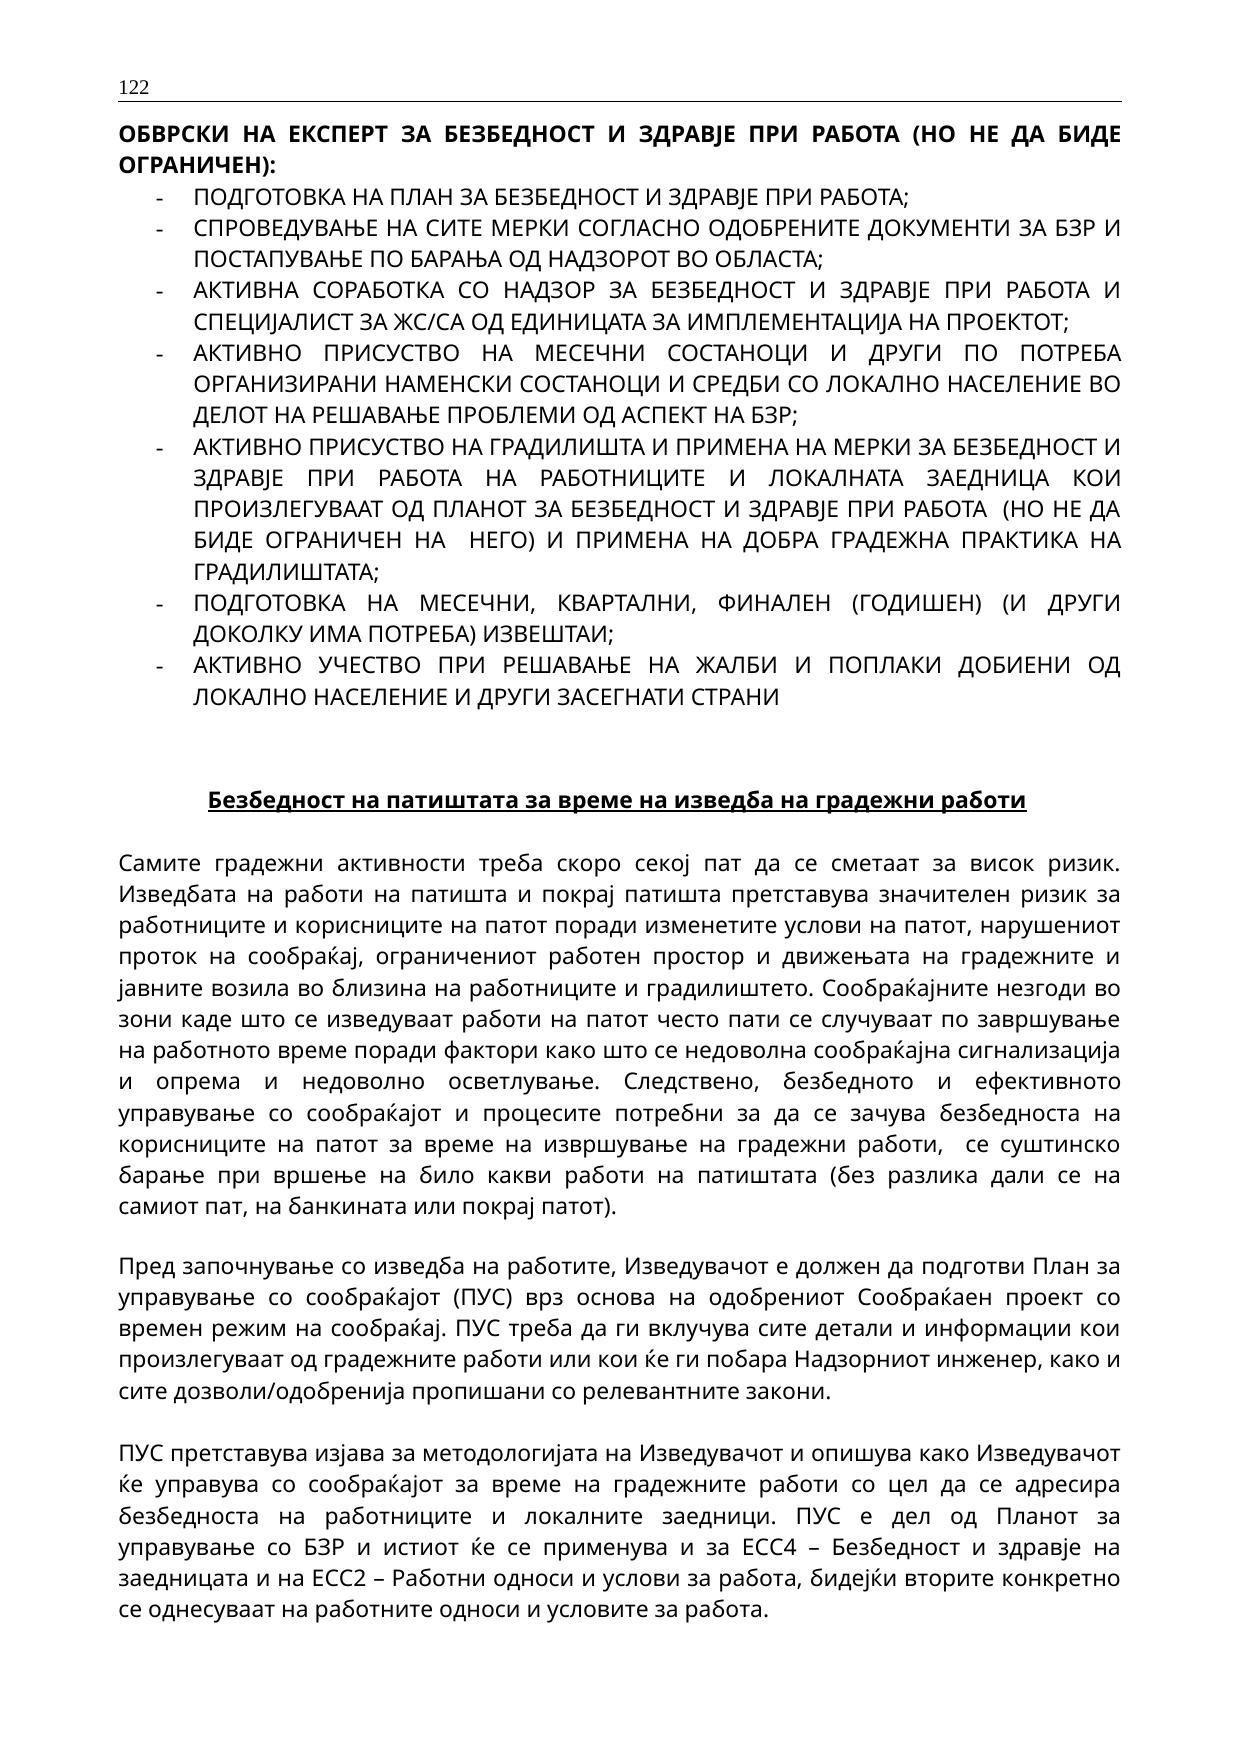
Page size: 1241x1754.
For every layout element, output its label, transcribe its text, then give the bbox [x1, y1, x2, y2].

list ПОДГОТОВКА НА МЕСЕЧНИ, КВАРТАЛНИ, ФИНАЛЕН (ГОДИШЕН) (И ДРУГИ ДОКОЛКУ ИМА ПОТРЕБА) ИЗВЕШТАИ; [156, 587, 1122, 649]
text Безбедност на патиштата за време на изведба на градежни работи [118, 784, 1122, 815]
text ОБВРСКИ НА ЕКСПЕРТ ЗА БЕЗБЕДНОСТ И ЗДРАВЈЕ ПРИ РАБОТА (НО НЕ ДА БИДЕ ОГРАНИЧЕН): [118, 118, 1122, 181]
text Пред започнување со изведба на работите, Изведувачот е должен да подготви План за управување со сообраќајот (ПУС) врз основа на одобрениот Сообраќаен проект со времен режим на сообраќај. ПУС треба да ги вклучува сите детали и информации кои произлегуваат од градежните работи или кои ќе ги побара Надзорниот инженер, како и сите дозволи/одобренија пропишани со релевантните закони. [118, 1249, 1122, 1406]
list АКТИВНО ПРИСУСТВО НА МЕСЕЧНИ СОСТАНОЦИ И ДРУГИ ПО ПОТРЕБА ОРГАНИЗИРАНИ НАМЕНСКИ СОСТАНОЦИ И СРЕДБИ СО ЛОКАЛНО НАСЕЛЕНИЕ ВО ДЕЛОТ НА РЕШАВАЊЕ ПРОБЛЕМИ ОД АСПЕКТ НА БЗР; [156, 337, 1122, 431]
list АКТИВНА СОРАБОТКА СО НАДЗОР ЗА БЕЗБЕДНОСТ И ЗДРАВЈЕ ПРИ РАБОТА И СПЕЦИЈАЛИСТ ЗА ЖС/СА ОД ЕДИНИЦАТА ЗА ИМПЛЕМЕНТАЦИЈА НА ПРОЕКТОТ; [156, 274, 1122, 337]
list АКТИВНО УЧЕСТВО ПРИ РЕШАВАЊЕ НА ЖАЛБИ И ПОПЛАКИ ДОБИЕНИ ОД ЛОКАЛНО НАСЕЛЕНИЕ И ДРУГИ ЗАСЕГНАТИ СТРАНИ [156, 649, 1122, 712]
list АКТИВНО ПРИСУСТВО НА ГРАДИЛИШТА И ПРИМЕНА НА МЕРКИ ЗА БЕЗБЕДНОСТ И ЗДРАВЈЕ ПРИ РАБОТА НА РАБОТНИЦИТЕ И ЛОКАЛНАТА ЗАЕДНИЦА КОИ ПРОИЗЛЕГУВААТ ОД ПЛАНОТ ЗА БЕЗБЕДНОСТ И ЗДРАВЈЕ ПРИ РАБОТА (НО НЕ ДА БИДЕ ОГРАНИЧЕН НА НЕГО) И ПРИМЕНА НА ДОБРА ГРАДЕЖНА ПРАКТИКА НА ГРАДИЛИШТАТА; [156, 431, 1122, 587]
text Самите градежни активности треба скоро секој пат да се сметаат за висок ризик. Изведбата на работи на патишта и покрај патишта претставува значителен ризик за работниците и корисниците на патот поради изменетите услови на патот, нарушениот проток на сообраќај, ограничениот работен простор и движењата на градежните и јавните возила во близина на работниците и градилиштето. Сообраќајните незгоди во зони каде што се изведуваат работи на патот често пати се случуваат по завршување на работното време поради фактори како што се недоволна сообраќајна сигнализација и опрема и недоволно осветлување. Следствено, безбедното и ефективното управување со сообраќајот и процесите потребни за да се зачува безбедноста на корисниците на патот за време на извршување на градежни работи, се суштинско барање при вршење на било какви работи на патиштата (без разлика дали се на самиот пат, на банкината или покрај патот). [118, 847, 1122, 1222]
list ПОДГОТОВКА НА ПЛАН ЗА БЕЗБЕДНОСТ И ЗДРАВЈЕ ПРИ РАБОТА; [156, 181, 1122, 212]
list СПРОВЕДУВАЊЕ НА СИТЕ МЕРКИ СОГЛАСНО ОДОБРЕНИТЕ ДОКУМЕНТИ ЗА БЗР И ПОСТАПУВАЊЕ ПО БАРАЊА ОД НАДЗОРОТ ВО ОБЛАСТА; [156, 212, 1122, 274]
text ПУС претставува изјава за методологијата на Изведувачот и опишува како Изведувачот ќе управува со сообраќајот за време на градежните работи со цел да се адресира безбедноста на работниците и локалните заедници. ПУС е дел од Планот за управување со БЗР и истиот ќе се применува и за ЕСС4 – Безбедност и здравје на заедницата и на ЕСС2 – Работни односи и услови за работа, бидејќи вторите конкретно се однесуваат на работните односи и условите за работа. [118, 1437, 1122, 1624]
